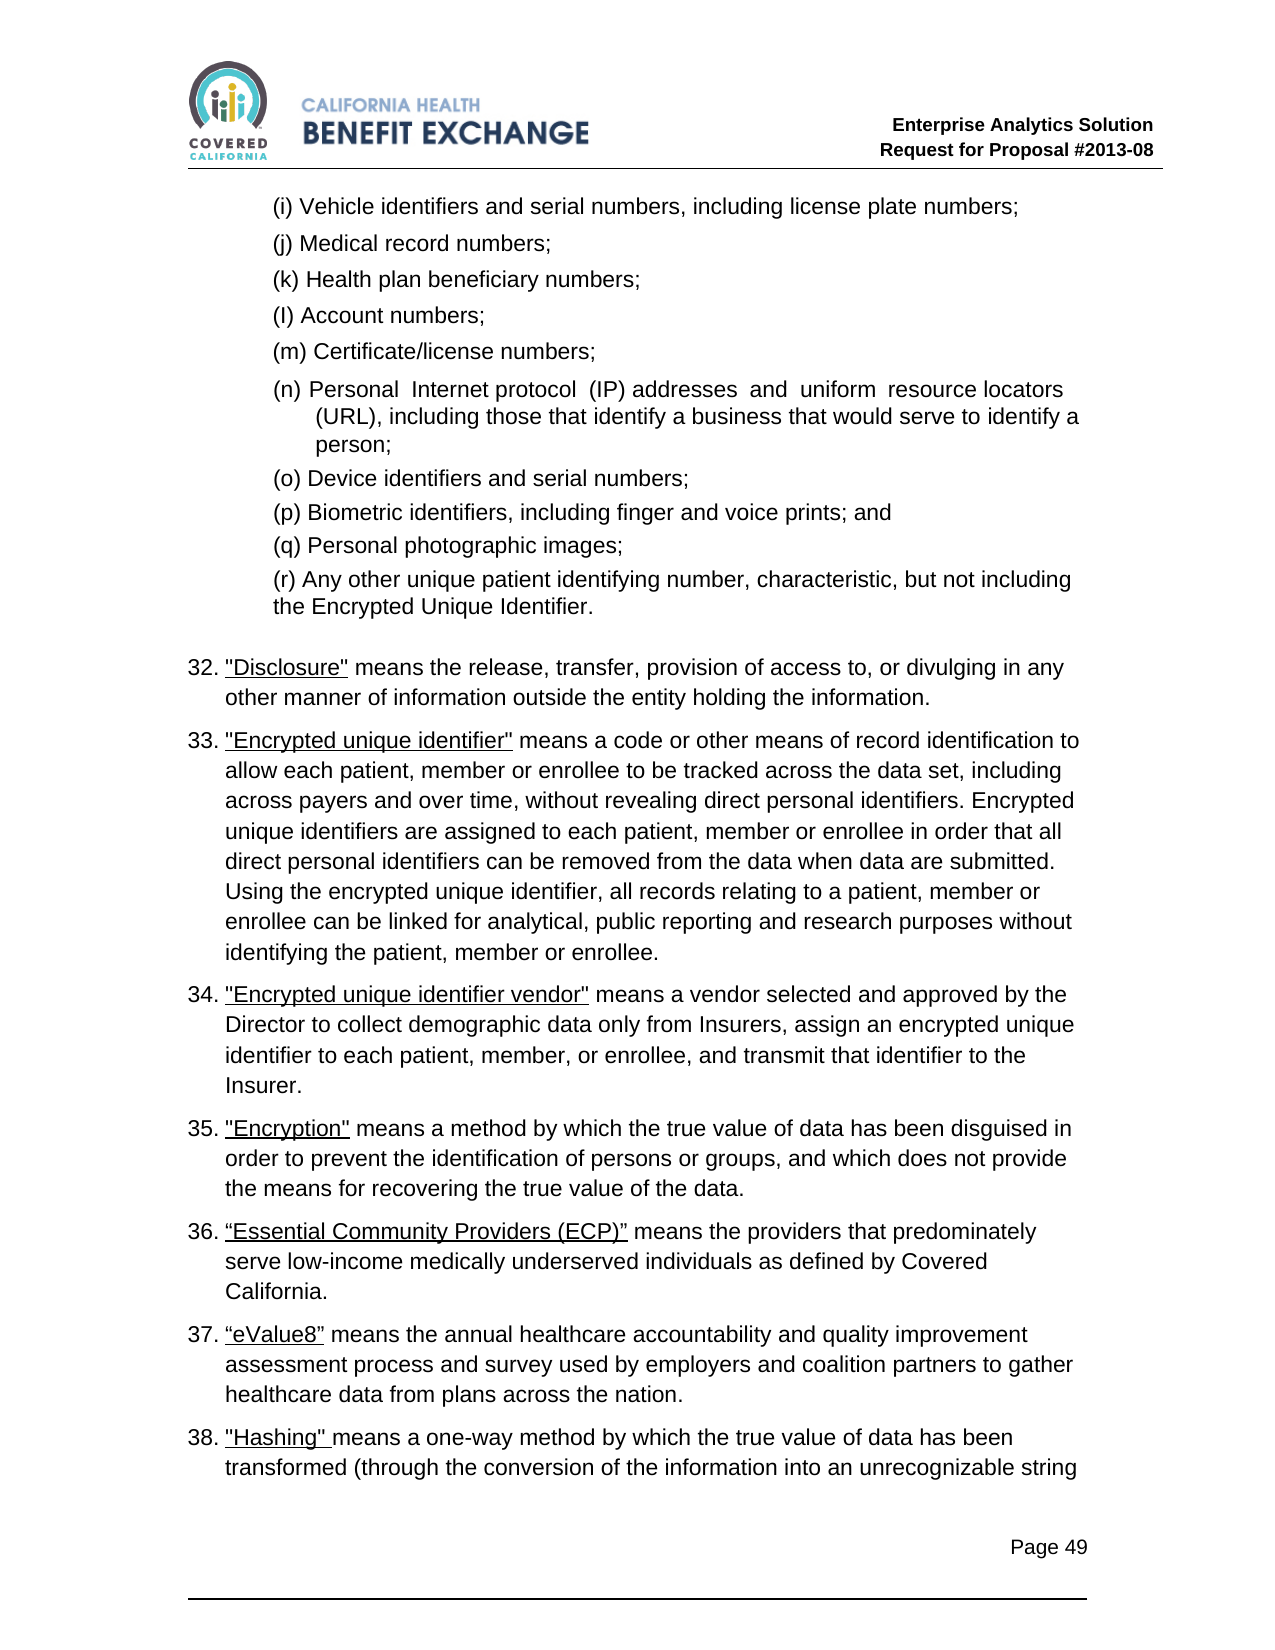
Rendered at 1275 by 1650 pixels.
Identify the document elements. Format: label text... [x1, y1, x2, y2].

text (j) Medical record numbers; [272, 230, 1089, 256]
list "Encryption" means a method by which the true value of data has been disguised in order to prevent the identification of persons or groups, and which does not provide the means for recovering the true value of the data. [187, 1114, 1087, 1201]
text (I) Account numbers; [272, 302, 1089, 328]
list “Essential Community Providers (ECP)” means the providers that predominately serve low-income medically underserved individuals as defined by Covered California. [187, 1218, 1087, 1304]
text (o) Device identifiers and serial numbers; [273, 464, 1079, 492]
text (r) Any other unique patient identifying number, characteristic, but not including the Encrypted Unique Identifier. [273, 564, 1089, 618]
list "Encrypted unique identifier vendor" means a vendor selected and approved by the Director to collect demographic data only from Insurers, assign an encrypted unique identifier to each patient, member, or enrollee, and transmit that identifier to the Insurer. [187, 981, 1087, 1098]
list "Disclosure" means the release, transfer, provision of access to, or divulging in any other manner of information outside the entity holding the information. [187, 654, 1087, 711]
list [187, 1424, 1087, 1481]
text (i) Vehicle identifiers and serial numbers, including license plate numbers; [272, 193, 1089, 220]
text (k) Health plan beneficiary numbers; [272, 266, 1089, 292]
list “eValue8” means the annual healthcare accountability and quality improvement assessment process and survey used by employers and coalition partners to gather healthcare data from plans across the nation. [187, 1321, 1087, 1408]
list "Encrypted unique identifier" means a code or other means of record identification to allow each patient, member or enrollee to be tracked across the data set, including across payers and over time, without revealing direct personal identifiers. Encrypted unique identifiers are assigned to each patient, member or enrollee in order that all direct personal identifiers can be removed from the data when data are submitted. Using the encrypted unique identifier, all records relating to a patient, member or enrollee can be linked for analytical, public reporting and research purposes without identifying the patient, member or enrollee. [187, 727, 1087, 965]
text (q) Personal photographic images; [273, 531, 1089, 558]
text (p) Biometric identifiers, including finger and voice prints; and [273, 498, 1089, 525]
text (m) Certificate/license numbers; [272, 338, 1089, 364]
text (n) Personal Internet protocol (IP) addresses and uniform resource locators (URL), including those that identify a business that would serve to identify a person; [273, 375, 1079, 457]
